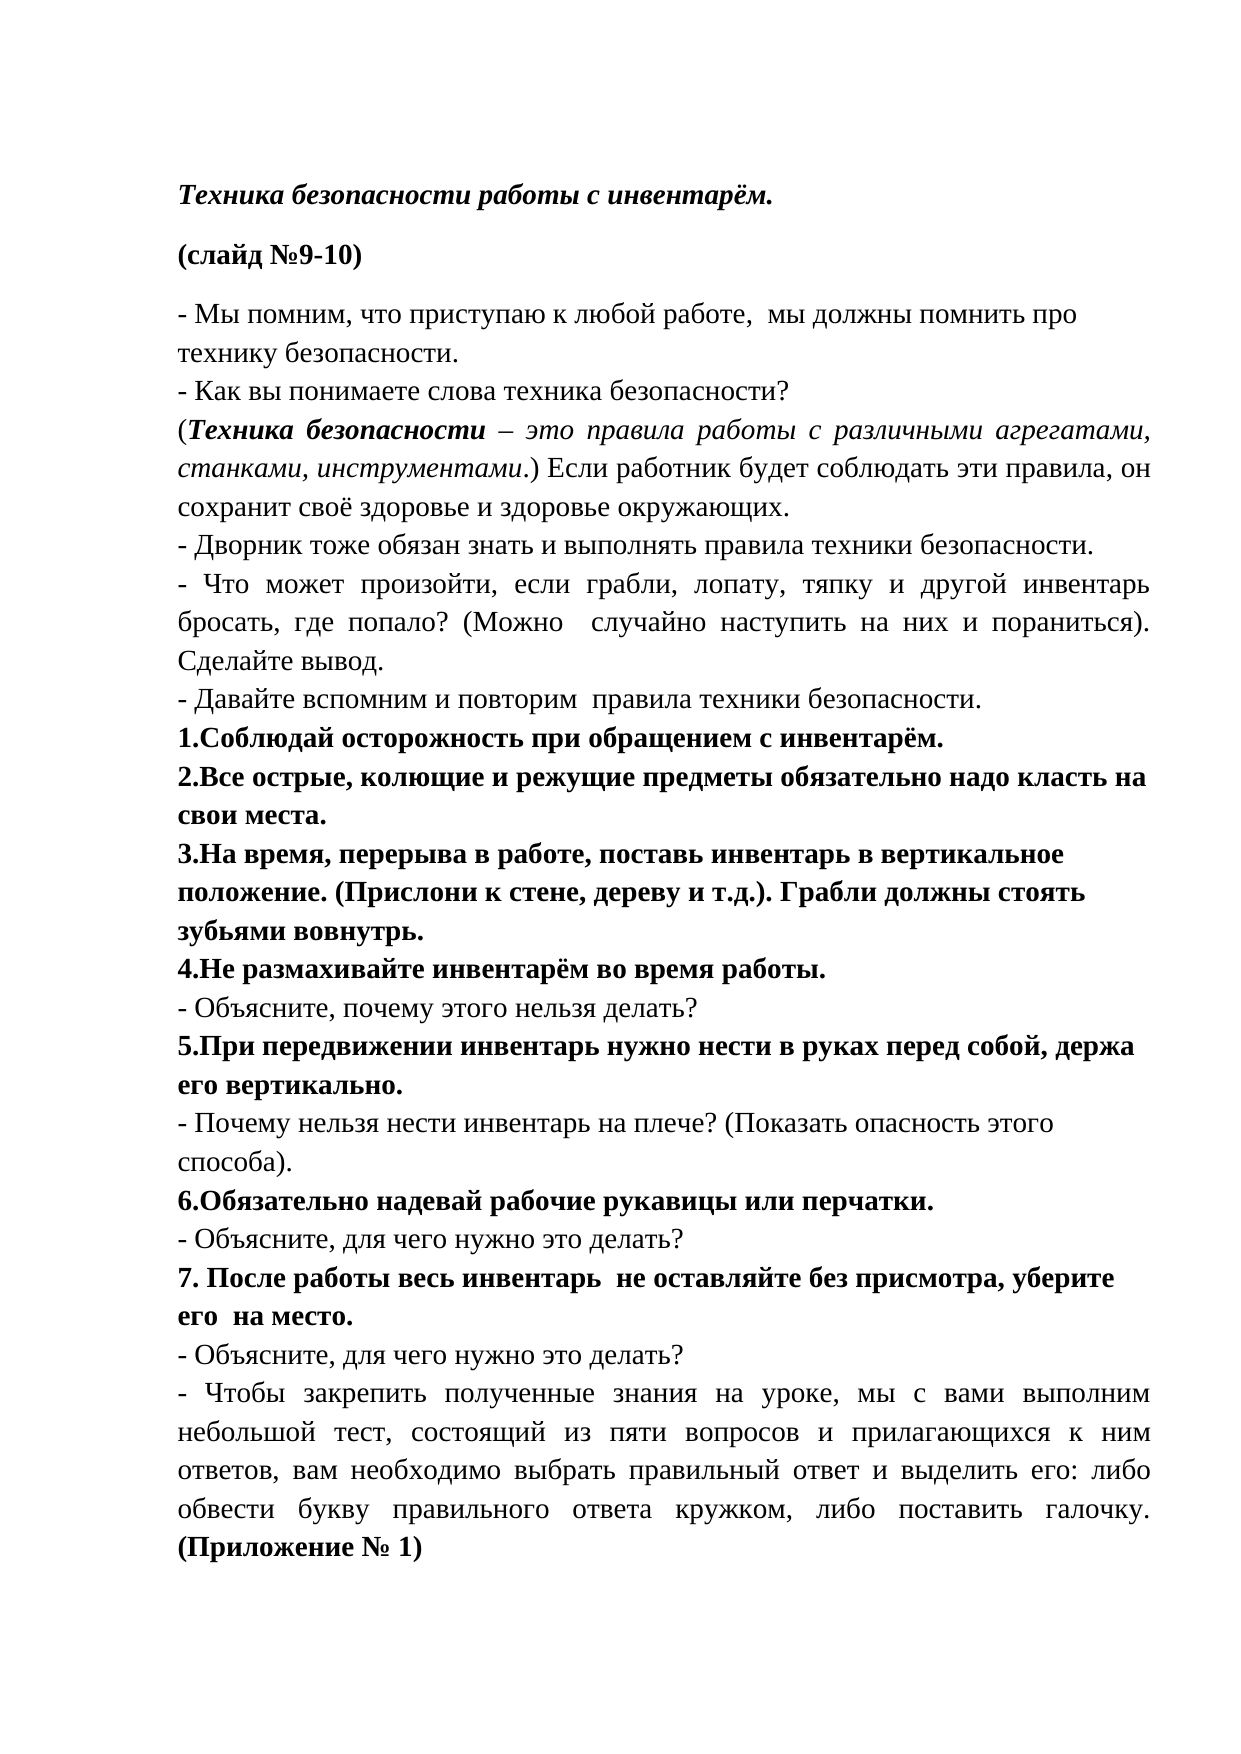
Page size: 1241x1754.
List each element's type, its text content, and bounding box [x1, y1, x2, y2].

text 4.Не размахивайте инвентарём во время работы. [177, 951, 1152, 985]
text 1.Соблюдай осторожность при обращением с инвентарём. [177, 720, 1152, 754]
text - Объясните, для чего нужно это делать? [177, 1221, 1152, 1255]
text (Техника безопасности – это правила работы с различными агрегатами, станками, инструментами.) Если работник будет соблюдать эти правила, он сохранит своё здоровье и здоровье окружающих. [177, 412, 1152, 522]
text - Объясните, для чего нужно это делать? [177, 1337, 1152, 1370]
text - Дворник тоже обязан знать и выполнять правила техники безопасности. [177, 527, 1152, 561]
text 3.На время, перерыва в работе, поставь инвентарь в вертикальное положение. (Прислони к стене, дереву и т.д.). Грабли должны стоять зубьями вовнутрь. [177, 836, 1152, 946]
text (слайд №9-10) [177, 237, 1152, 270]
text - Давайте вспомним и повторим правила техники безопасности. [177, 682, 1152, 715]
text - Объясните, почему этого нельзя делать? [177, 990, 1152, 1023]
text - Почему нельзя нести инвентарь на плече? (Показать опасность этого способа). [177, 1106, 1152, 1178]
text 5.При передвижении инвентарь нужно нести в руках перед собой, держа его вертикально. [177, 1028, 1152, 1101]
text 7. После работы весь инвентарь не оставляйте без присмотра, уберите его на место. [177, 1260, 1152, 1332]
text - Мы помним, что приступаю к любой работе, мы должны помнить про технику безопасности. [177, 296, 1152, 368]
text - Что может произойти, если грабли, лопату, тяпку и другой инвентарь бросать, где попало? (Можно случайно наступить на них и пораниться). Сделайте вывод. [177, 566, 1152, 677]
text - Чтобы закрепить полученные знания на уроке, мы с вами выполним небольшой тест, состоящий из пяти вопросов и прилагающихся к ним ответов, вам необходимо выбрать правильный ответ и выделить его: либо обвести букву правильного ответа кружком, либо поставить галочку. (Приложение № 1) [177, 1375, 1152, 1563]
text 6.Обязательно надевай рабочие рукавицы или перчатки. [177, 1183, 1152, 1216]
text - Как вы понимаете слова техника безопасности? [177, 373, 1152, 407]
text 2.Все острые, колющие и режущие предметы обязательно надо класть на свои места. [177, 759, 1152, 831]
text Техника безопасности работы с инвентарём. [177, 177, 1152, 211]
